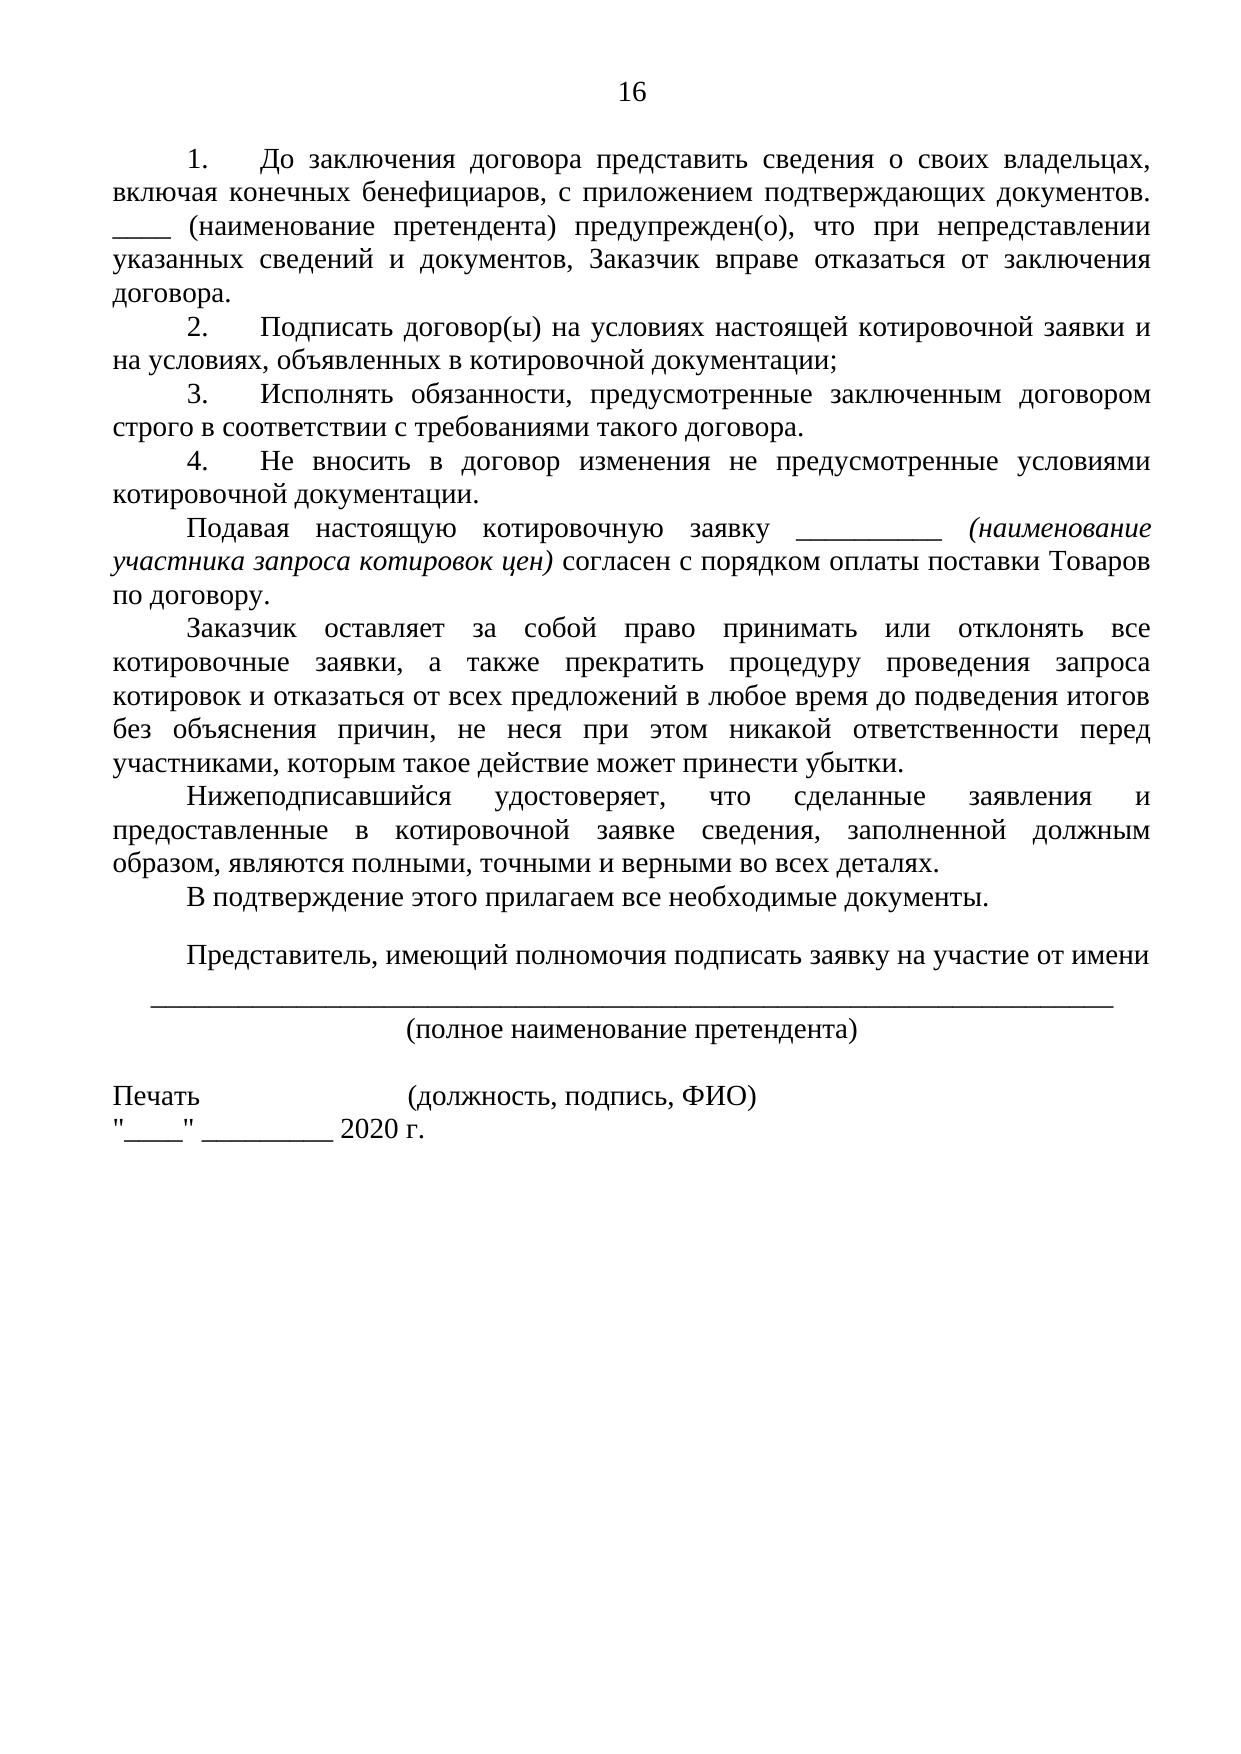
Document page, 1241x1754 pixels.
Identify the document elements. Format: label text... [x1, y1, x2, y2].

text (полное наименование претендента) [112, 1011, 1152, 1044]
text __________________________________________________________________ [112, 977, 1152, 1011]
list Нижеподписавшийся удостоверяет, что сделанные заявления и предоставленные в котировочной заявке сведения, заполненной должным образом, являются полными, точными и верными во всех деталях. [112, 778, 1152, 879]
text "____" _________ 2020 г. [112, 1111, 1152, 1145]
text Подавая настоящую котировочную заявку __________ (наименование участника запроса котировок цен) согласен с порядком оплаты поставки Товаров по договору. [112, 510, 1152, 611]
list В подтверждение этого прилагаем все необходимые документы. [112, 879, 1152, 912]
text Печать (должность, подпись, ФИО) [112, 1078, 1152, 1111]
list Исполнять обязанности, предусмотренные заключенным договором строго в соответствии с требованиями такого договора. [112, 376, 1152, 443]
text Заказчик оставляет за собой право принимать или отклонять все котировочные заявки, а также прекратить процедуру проведения запроса котировок и отказаться от всех предложений в любое время до подведения итогов без объяснения причин, не неся при этом никакой ответственности перед участниками, которым такое действие может принести убытки. [112, 611, 1152, 778]
list Подписать договор(ы) на условиях настоящей котировочной заявки и на условиях, объявленных в котировочной документации; [112, 309, 1152, 376]
list До заключения договора представить сведения о своих владельцах, включая конечных бенефициаров, с приложением подтверждающих документов. ____ (наименование претендента) предупрежден(о), что при непредставлении указанных сведений и документов, Заказчик вправе отказаться от заключения договора. [112, 141, 1152, 309]
subtitle Представитель, имеющий полномочия подписать заявку на участие от имени [112, 937, 1152, 971]
list Не вносить в договор изменения не предусмотренные условиями котировочной документации. [112, 443, 1152, 510]
